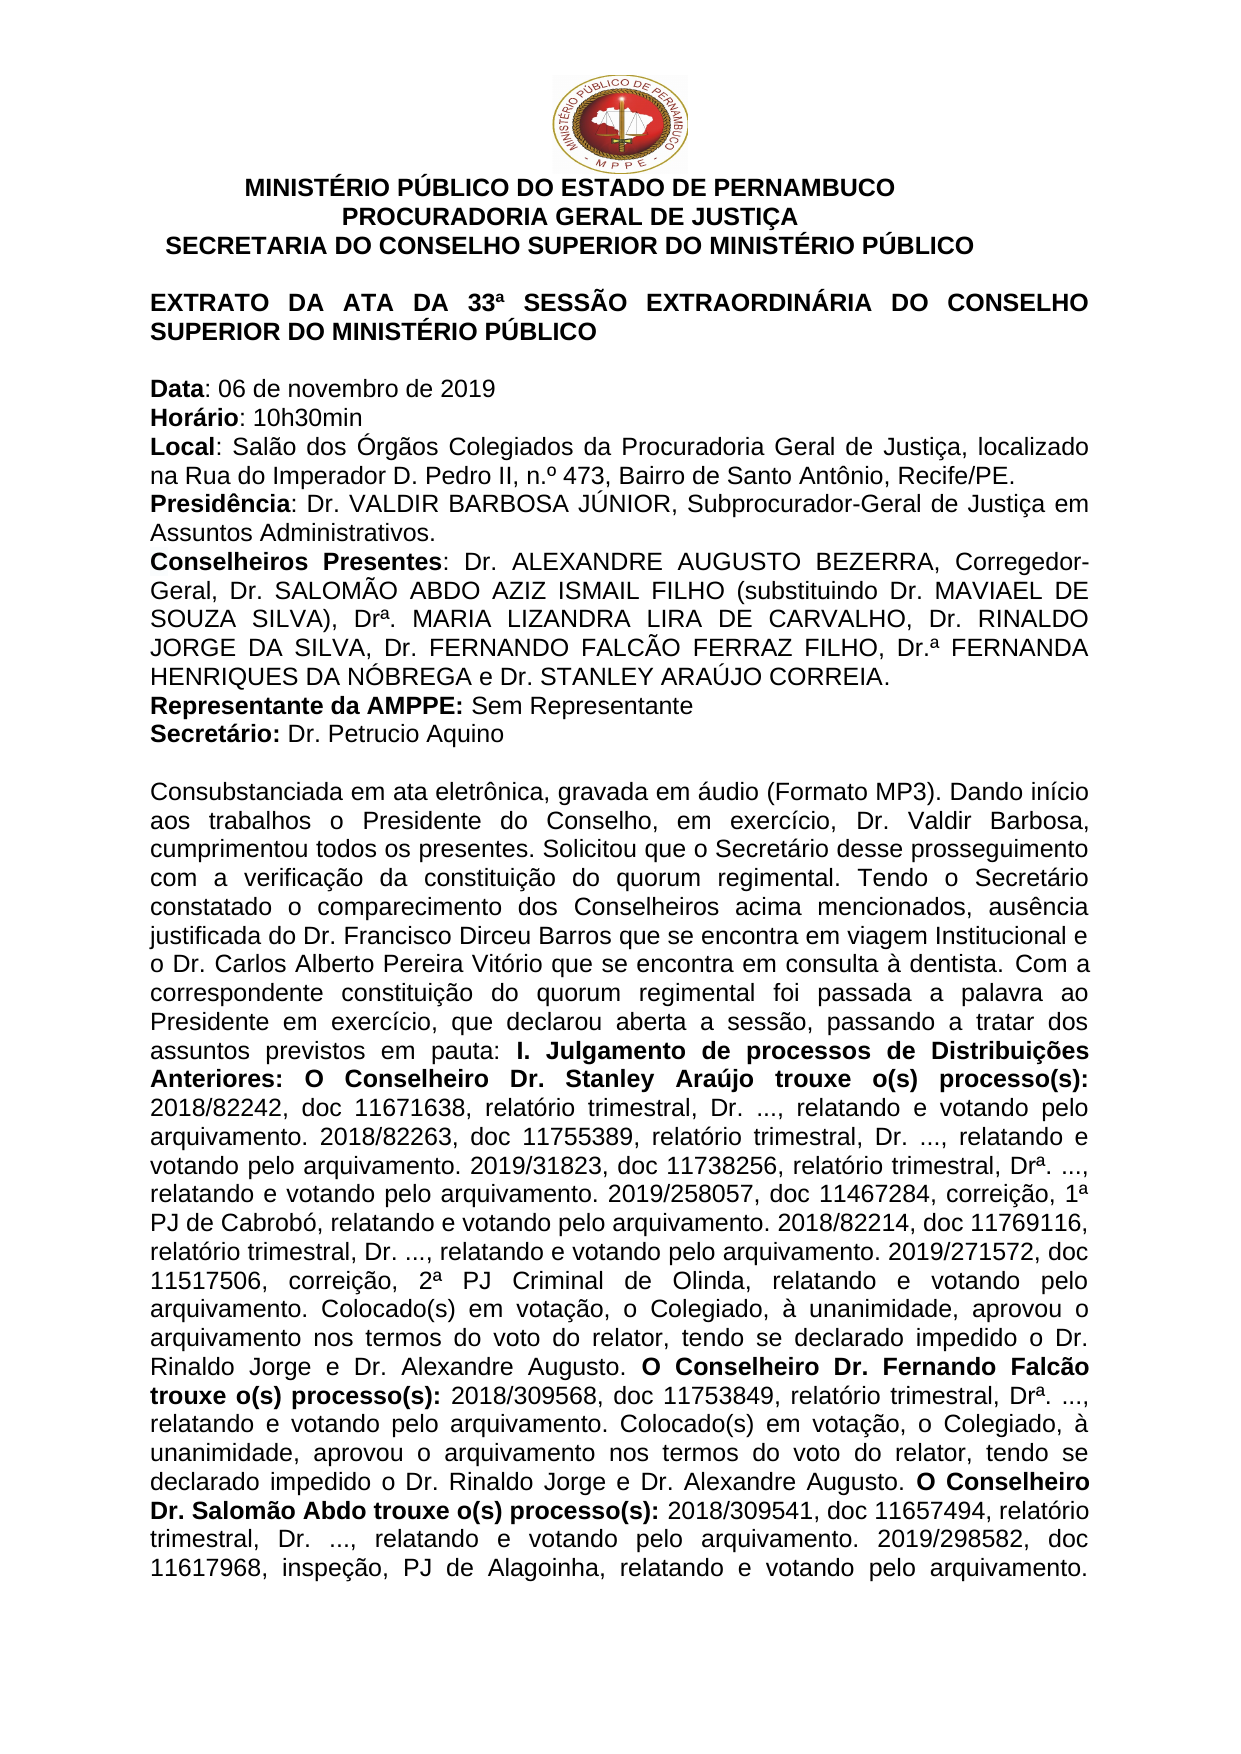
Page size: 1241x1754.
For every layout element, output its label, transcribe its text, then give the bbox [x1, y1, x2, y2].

text Representante da AMPPE: Sem Representante [150, 691, 1090, 719]
text Presidência: Dr. VALDIR BARBOSA JÚNIOR, Subprocurador-Geral de Justiça em Assuntos Administrativos. [150, 489, 1090, 547]
picture [552, 75, 688, 174]
text EXTRATO DA ATA DA 33ª SESSÃO EXTRAORDINÁRIA DO CONSELHO SUPERIOR DO MINISTÉRIO PÚBLICO [150, 288, 1090, 346]
text Secretário: Dr. Petrucio Aquino [150, 719, 1090, 748]
text Horário: 10h30min [150, 403, 1090, 432]
text Conselheiros Presentes: Dr. ALEXANDRE AUGUSTO BEZERRA, Corregedor-Geral, Dr. SALOMÃO ABDO AZIZ ISMAIL FILHO (substituindo Dr. MAVIAEL DE SOUZA SILVA), Drª. MARIA LIZANDRA LIRA DE CARVALHO, Dr. RINALDO JORGE DA SILVA, Dr. FERNANDO FALCÃO FERRAZ FILHO, Dr.ª FERNANDA HENRIQUES DA NÓBREGA e Dr. STANLEY ARAÚJO CORREIA. [150, 547, 1090, 691]
text Data: 06 de novembro de 2019 [150, 374, 1090, 403]
text Local: Salão dos Órgãos Colegiados da Procuradoria Geral de Justiça, localizado na Rua do Imperador D. Pedro II, n.º 473, Bairro de Santo Antônio, Recife/PE. [150, 432, 1090, 489]
